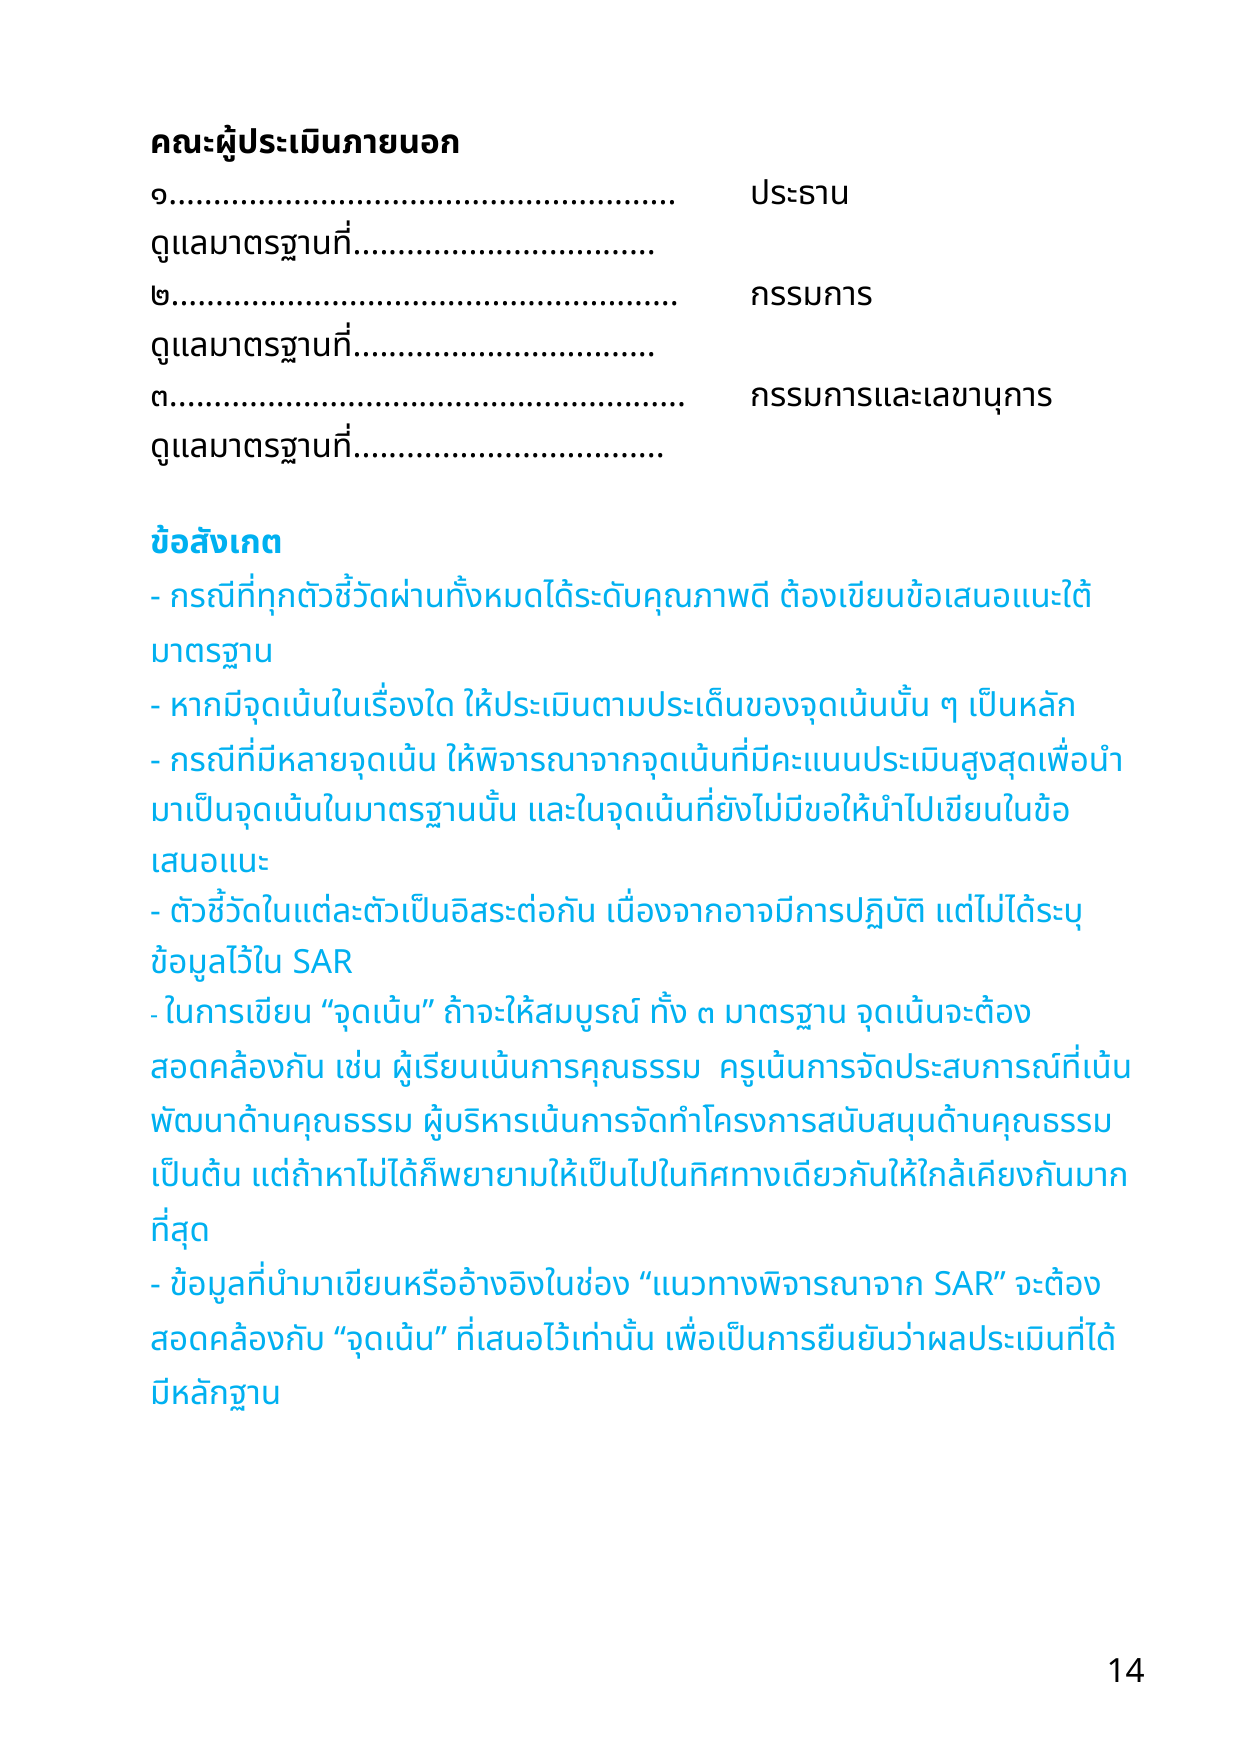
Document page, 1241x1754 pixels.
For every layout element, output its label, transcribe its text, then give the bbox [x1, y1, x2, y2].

text - ตัวชี้วัดในแต่ละตัวเป็นอิสระต่อกัน เนื่องจากอาจมีการปฏิบัติ แต่ไม่ได้ระบุข้อมูลไว้ใน SAR [150, 887, 1135, 988]
text ดูแลมาตรฐานที่.................................. [150, 219, 1135, 270]
text - กรณีที่มีหลายจุดเน้น ให้พิจารณาจากจุดเน้นที่มีคะแนนประเมินสูงสุดเพื่อนำมาเป็นจุดเน้นในมาตรฐานนั้น และในจุดเน้นที่ยังไม่มีขอให้นำไปเขียนในข้อเสนอแนะ [150, 736, 1135, 887]
text ๒......................................................... กรรมการ [150, 270, 1135, 320]
text ดูแลมาตรฐานที่.................................. [150, 320, 1135, 371]
text - ในการเขียน “จุดเน้น” ถ้าจะให้สมบูรณ์ ทั้ง ๓ มาตรฐาน จุดเน้นจะต้องสอดคล้องกัน เช่น ผู้เรียนเน้นการคุณธรรม ครูเน้นการจัดประสบการณ์ที่เน้นพัฒนาด้านคุณธรรม ผู้บริหารเน้นการจัดทำโครงการสนับสนุนด้านคุณธรรม เป็นต้น แต่ถ้าหาไม่ได้ก็พยายามให้เป็นไปในทิศทางเดียวกันให้ใกล้เคียงกันมากที่สุด [150, 988, 1135, 1256]
text คณะผู้ประเมินภายนอก [150, 118, 1135, 168]
text ๓.......................................................... กรรมการและเลขานุการ [150, 371, 1135, 422]
text ข้อสังเกต [150, 518, 1135, 568]
text ๑......................................................... ประธาน [150, 168, 1135, 219]
text ดูแลมาตรฐานที่................................... [150, 422, 1135, 472]
text - หากมีจุดเน้นในเรื่องใด ให้ประเมินตามประเด็นของจุดเน้นนั้น ๆ เป็นหลัก [150, 681, 1135, 732]
text - ข้อมูลที่นำมาเขียนหรืออ้างอิงในช่อง “แนวทางพิจารณาจาก SAR” จะต้องสอดคล้องกับ “จุดเน้น” ที่เสนอไว้เท่านั้น เพื่อเป็นการยืนยันว่าผลประเมินที่ได้มีหลักฐาน [150, 1260, 1135, 1419]
text - กรณีที่ทุกตัวชี้วัดผ่านทั้งหมดได้ระดับคุณภาพดี ต้องเขียนข้อเสนอแนะใต้มาตรฐาน [150, 572, 1135, 677]
